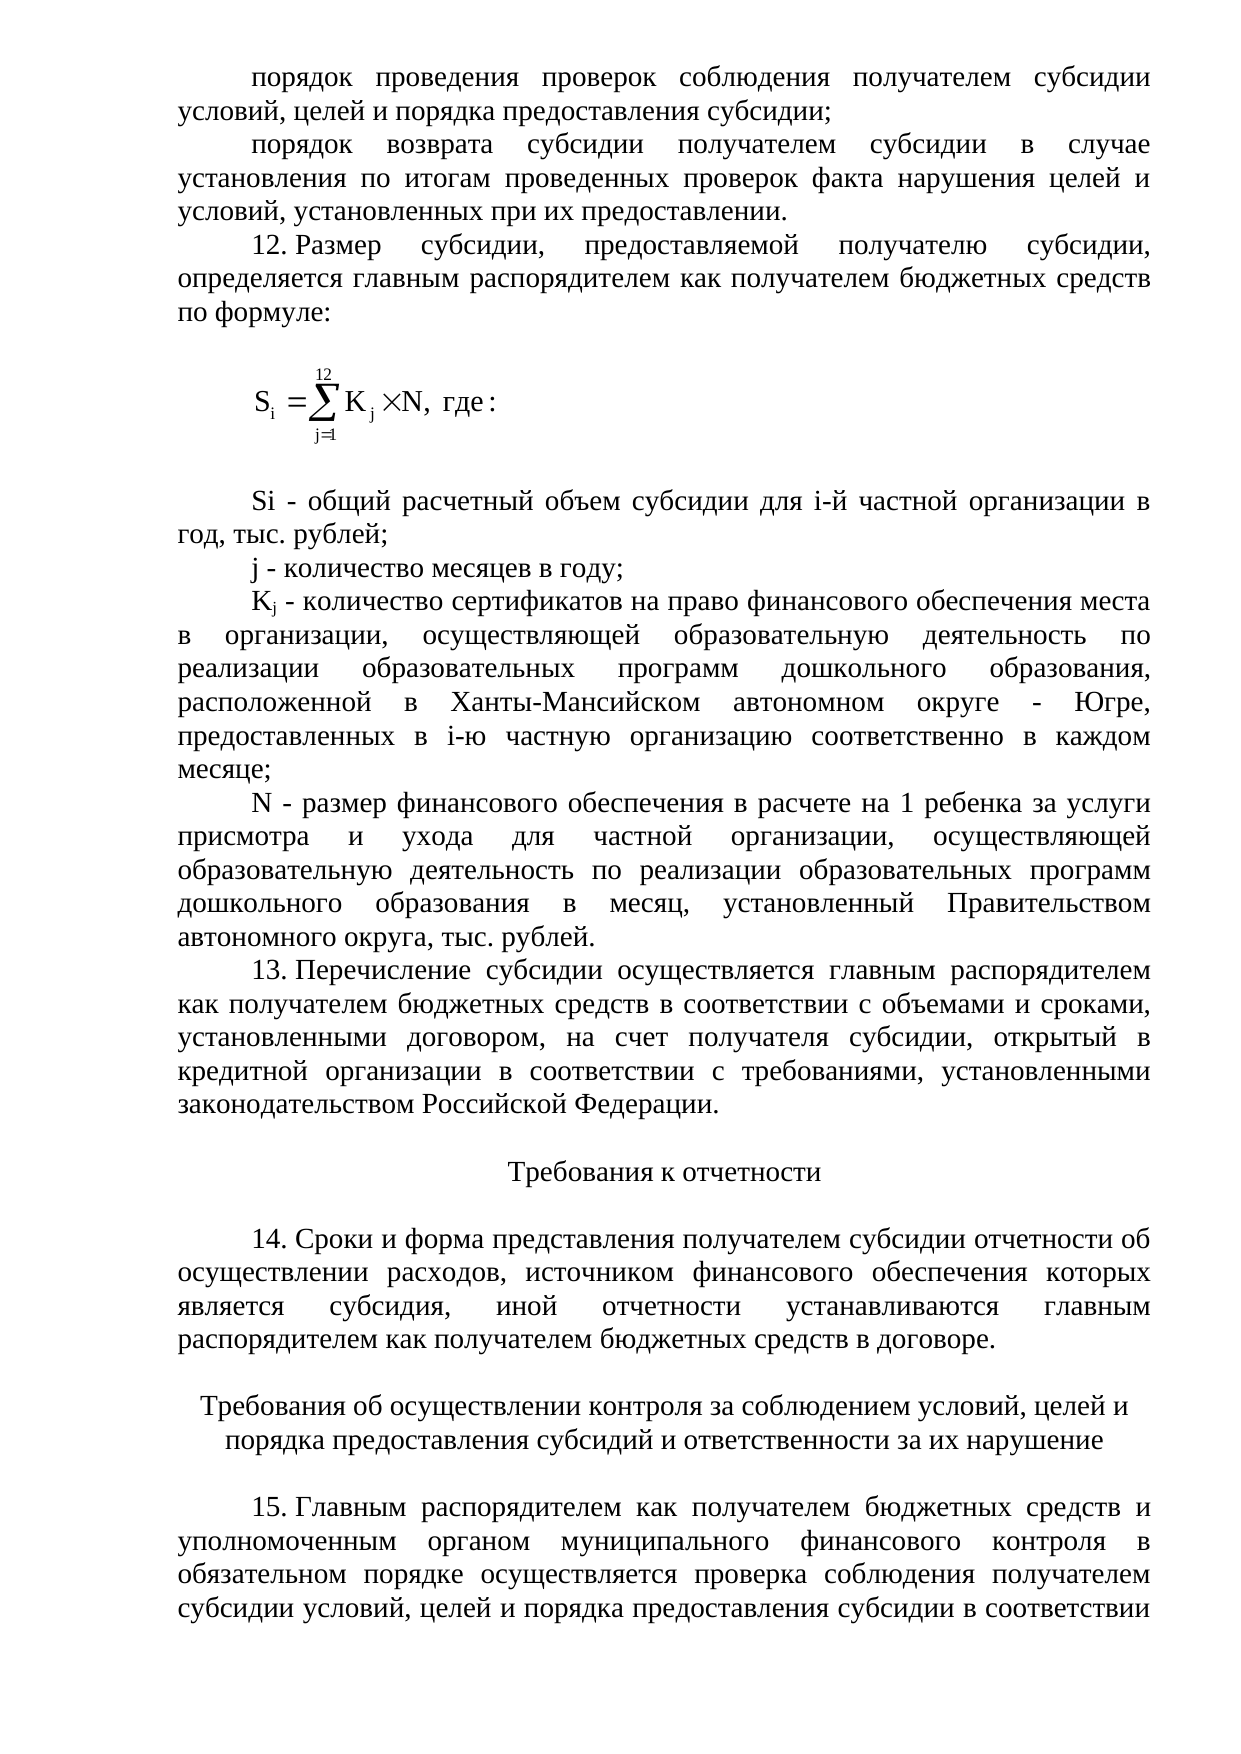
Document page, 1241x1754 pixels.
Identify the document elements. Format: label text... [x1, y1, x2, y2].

list Требования об осуществлении контроля за соблюдением условий, целей и порядка предоставления субсидий и ответственности за их нарушение [177, 1388, 1152, 1456]
text Kj - количество сертификатов на право финансового обеспечения места в организации, осуществляющей образовательную деятельность по реализации образовательных программ дошкольного образования, расположенной в Ханты-Мансийском автономном округе - Югре, предоставленных в i-ю частную организацию соответственно в каждом месяце; [177, 583, 1152, 785]
text 14. Сроки и форма представления получателем субсидии отчетности об осуществлении расходов, источником финансового обеспечения которых является субсидия, иной отчетности устанавливаются главным распорядителем как получателем бюджетных средств в договоре. [177, 1221, 1152, 1355]
text порядок проведения проверок соблюдения получателем субсидии условий, целей и порядка предоставления субсидии; [177, 59, 1152, 126]
text 12. Размер субсидии, предоставляемой получателю субсидии, определяется главным распорядителем как получателем бюджетных средств по формуле: [177, 227, 1152, 327]
text N - размер финансового обеспечения в расчете на 1 ребенка за услуги присмотра и ухода для частной организации, осуществляющей образовательную деятельность по реализации образовательных программ дошкольного образования в месяц, установленный Правительством автономного округа, тыс. рублей. [177, 785, 1152, 952]
text порядок возврата субсидии получателем субсидии в случае установления по итогам проведенных проверок факта нарушения целей и условий, установленных при их предоставлении. [177, 126, 1152, 227]
text j - количество месяцев в году; [177, 550, 1152, 583]
text Si - общий расчетный объем субсидии для i-й частной организации в год, тыс. рублей; [177, 483, 1152, 550]
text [177, 1489, 1152, 1623]
list Требования к отчетности [177, 1154, 1152, 1187]
text 13. Перечисление субсидии осуществляется главным распорядителем как получателем бюджетных средств в соответствии с объемами и сроками, установленными договором, на счет получателя субсидии, открытый в кредитной организации в соответствии с требованиями, установленными законодательством Российской Федерации. [177, 952, 1152, 1120]
